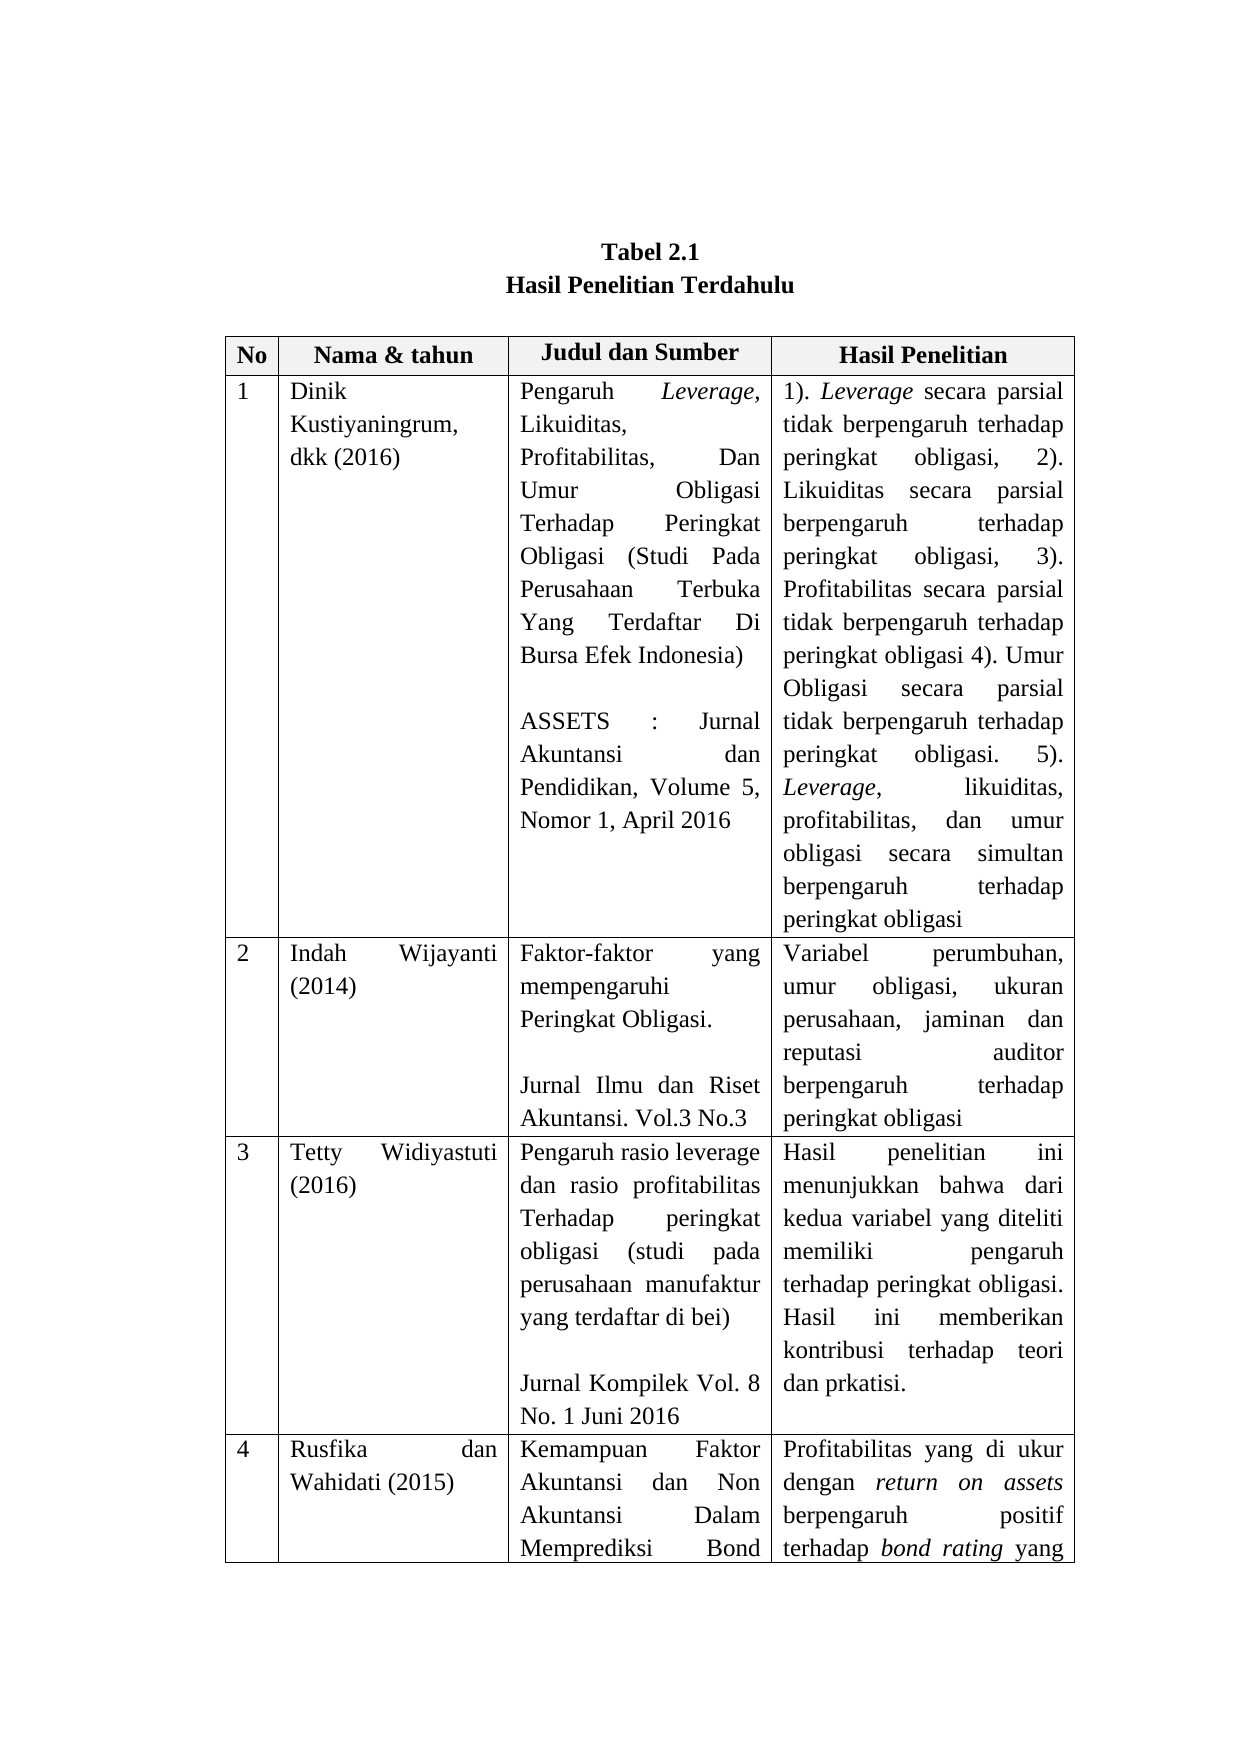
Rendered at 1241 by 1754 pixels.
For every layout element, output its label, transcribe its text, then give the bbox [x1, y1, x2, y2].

table_cell 2 [226, 938, 278, 1136]
table_cell Pengaruh Leverage, Likuiditas, Profitabilitas, Dan Umur Obligasi Terhadap Peringkat Obligasi (Studi Pada Perusahaan Terbuka Yang Terdaftar Di Bursa Efek Indonesia) ASSETS : Jurnal Akuntansi dan Pendidikan, Volume 5, Nomor 1, April 2016 [509, 376, 771, 937]
table_header Hasil Penelitian [772, 337, 1074, 375]
table_cell 1). Leverage secara parsial tidak berpengaruh terhadap peringkat obligasi, 2). Likuiditas secara parsial berpengaruh terhadap peringkat obligasi, 3). Profitabilitas secara parsial tidak berpengaruh terhadap peringkat obligasi 4). Umur Obligasi secara parsial tidak berpengaruh terhadap peringkat obligasi. 5). Leverage, likuiditas, profitabilitas, dan umur obligasi secara simultan berpengaruh terhadap peringkat obligasi [772, 376, 1074, 937]
table_cell 3 [226, 1137, 278, 1433]
table_cell Faktor-faktor yang mempengaruhi Peringkat Obligasi. Jurnal Ilmu dan Riset Akuntansi. Vol.3 No.3 [509, 938, 771, 1136]
table_cell Pengaruh rasio leverage dan rasio profitabilitas Terhadap peringkat obligasi (studi pada perusahaan manufaktur yang terdaftar di bei) Jurnal Kompilek Vol. 8 No. 1 Juni 2016 [509, 1137, 771, 1433]
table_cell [509, 1435, 771, 1562]
table_header No [226, 337, 278, 375]
table_cell 4 [226, 1435, 278, 1562]
table_cell Indah Wijayanti (2014) [279, 938, 508, 1136]
table_cell 1 [226, 376, 278, 937]
table_cell Tetty Widiyastuti (2016) [279, 1137, 508, 1433]
table_cell Dinik Kustiyaningrum, dkk (2016) [279, 376, 508, 937]
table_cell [772, 1435, 1074, 1562]
table_header Judul dan Sumber [509, 337, 771, 375]
table_cell Hasil penelitian ini menunjukkan bahwa dari kedua variabel yang diteliti memiliki pengaruh terhadap peringkat obligasi. Hasil ini memberikan kontribusi terhadap teori dan prkatisi. [772, 1137, 1074, 1433]
table_header Nama & tahun [279, 337, 508, 375]
text Tabel 2.1 [237, 237, 1063, 266]
table_cell Variabel perumbuhan, umur obligasi, ukuran perusahaan, jaminan dan reputasi auditor berpengaruh terhadap peringkat obligasi [772, 938, 1074, 1136]
table_cell Rusfika dan Wahidati (2015) [279, 1435, 508, 1562]
text Hasil Penelitian Terdahulu [237, 270, 1063, 299]
